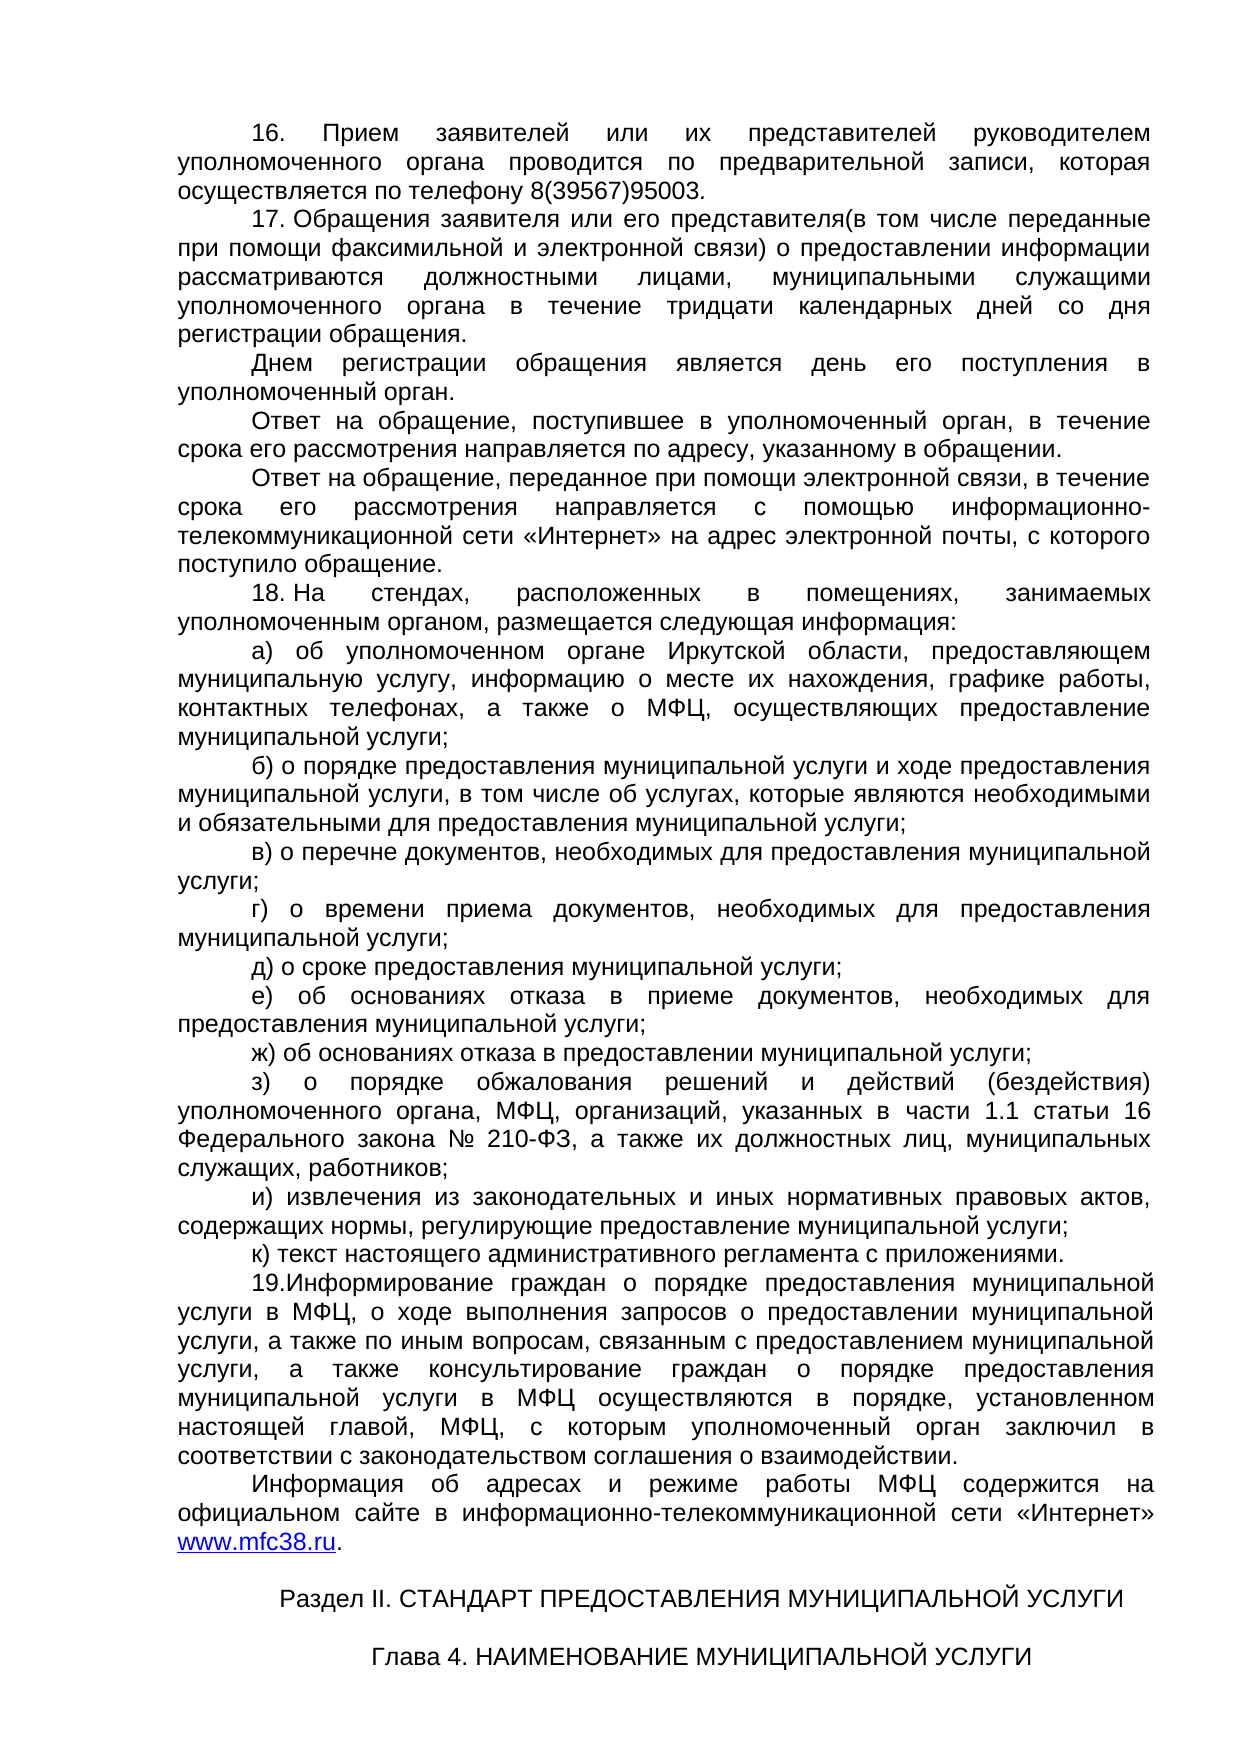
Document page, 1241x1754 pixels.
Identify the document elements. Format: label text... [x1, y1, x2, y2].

text в) о перечне документов, необходимых для предоставления муниципальной услуги; [177, 837, 1152, 894]
text е) об основаниях отказа в приеме документов, необходимых для предоставления муниципальной услуги; [177, 981, 1152, 1038]
text Ответ на обращение, поступившее в уполномоченный орган, в течение срока его рассмотрения направляется по адресу, указанному в обращении. [177, 406, 1152, 463]
text ж) об основаниях отказа в предоставлении муниципальной услуги; [177, 1038, 1152, 1067]
text Глава 4. НАИМЕНОВАНИЕ МУНИЦИПАЛЬНОЙ УСЛУГИ [177, 1642, 1152, 1671]
text 16. Прием заявителей или их представителей руководителем уполномоченного органа проводится по предварительной записи, которая осуществляется по телефону 8(39567)95003. [177, 118, 1152, 204]
text и) извлечения из законодательных и иных нормативных правовых актов, содержащих нормы, регулирующие предоставление муниципальной услуги; [177, 1182, 1152, 1239]
text Днем регистрации обращения является день его поступления в уполномоченный орган. [177, 348, 1152, 406]
table_header 19.Информирование граждан о порядке предоставления муниципальной услуги в МФЦ, о ходе выполнения запросов о предоставлении муниципальной услуги, а также по иным вопросам, связанным с предоставлением муниципальной услуги, а также консультирование граждан о порядке предоставления муниципальной услуги в МФЦ осуществляются в порядке, установленном настоящей главой, МФЦ, с которым уполномоченный орган заключил в соответствии с законодательством соглашения о взаимодействии. Информация об адресах и режиме работы МФЦ содержится на официальном сайте в информационно-телекоммуникационной сети «Интернет» www.mfc38.ru. [166, 1268, 1167, 1584]
text а) об уполномоченном органе Иркутской области, предоставляющем муниципальную услугу, информацию о месте их нахождения, графике работы, контактных телефонах, а также о МФЦ, осуществляющих предоставление муниципальной услуги; [177, 636, 1152, 751]
text д) о сроке предоставления муниципальной услуги; [177, 952, 1152, 981]
text з) о порядке обжалования решений и действий (бездействия) уполномоченного органа, МФЦ, организаций, указанных в части 1.1 статьи 16 Федерального закона № 210-ФЗ, а также их должностных лиц, муниципальных служащих, работников; [177, 1067, 1152, 1182]
text Ответ на обращение, переданное при помощи электронной связи, в течение срока его рассмотрения направляется с помощью информационно-телекоммуникационной сети «Интернет» на адрес электронной почты, с которого поступило обращение. [177, 463, 1152, 578]
text г) о времени приема документов, необходимых для предоставления муниципальной услуги; [177, 894, 1152, 952]
text 17. Обращения заявителя или его представителя(в том числе переданные при помощи факсимильной и электронной связи) о предоставлении информации рассматриваются должностными лицами, муниципальными служащими уполномоченного органа в течение тридцати календарных дней со дня регистрации обращения. [177, 204, 1152, 348]
text к) текст настоящего административного регламента с приложениями. [177, 1239, 1152, 1268]
text б) о порядке предоставления муниципальной услуги и ходе предоставления муниципальной услуги, в том числе об услугах, которые являются необходимыми и обязательными для предоставления муниципальной услуги; [177, 751, 1152, 837]
text 18. На стендах, расположенных в помещениях, занимаемых уполномоченным органом, размещается следующая информация: [177, 578, 1152, 636]
text Раздел II. СТАНДАРТ ПРЕДОСТАВЛЕНИЯ МУНИЦИПАЛЬНОЙ УСЛУГИ [177, 1584, 1152, 1613]
